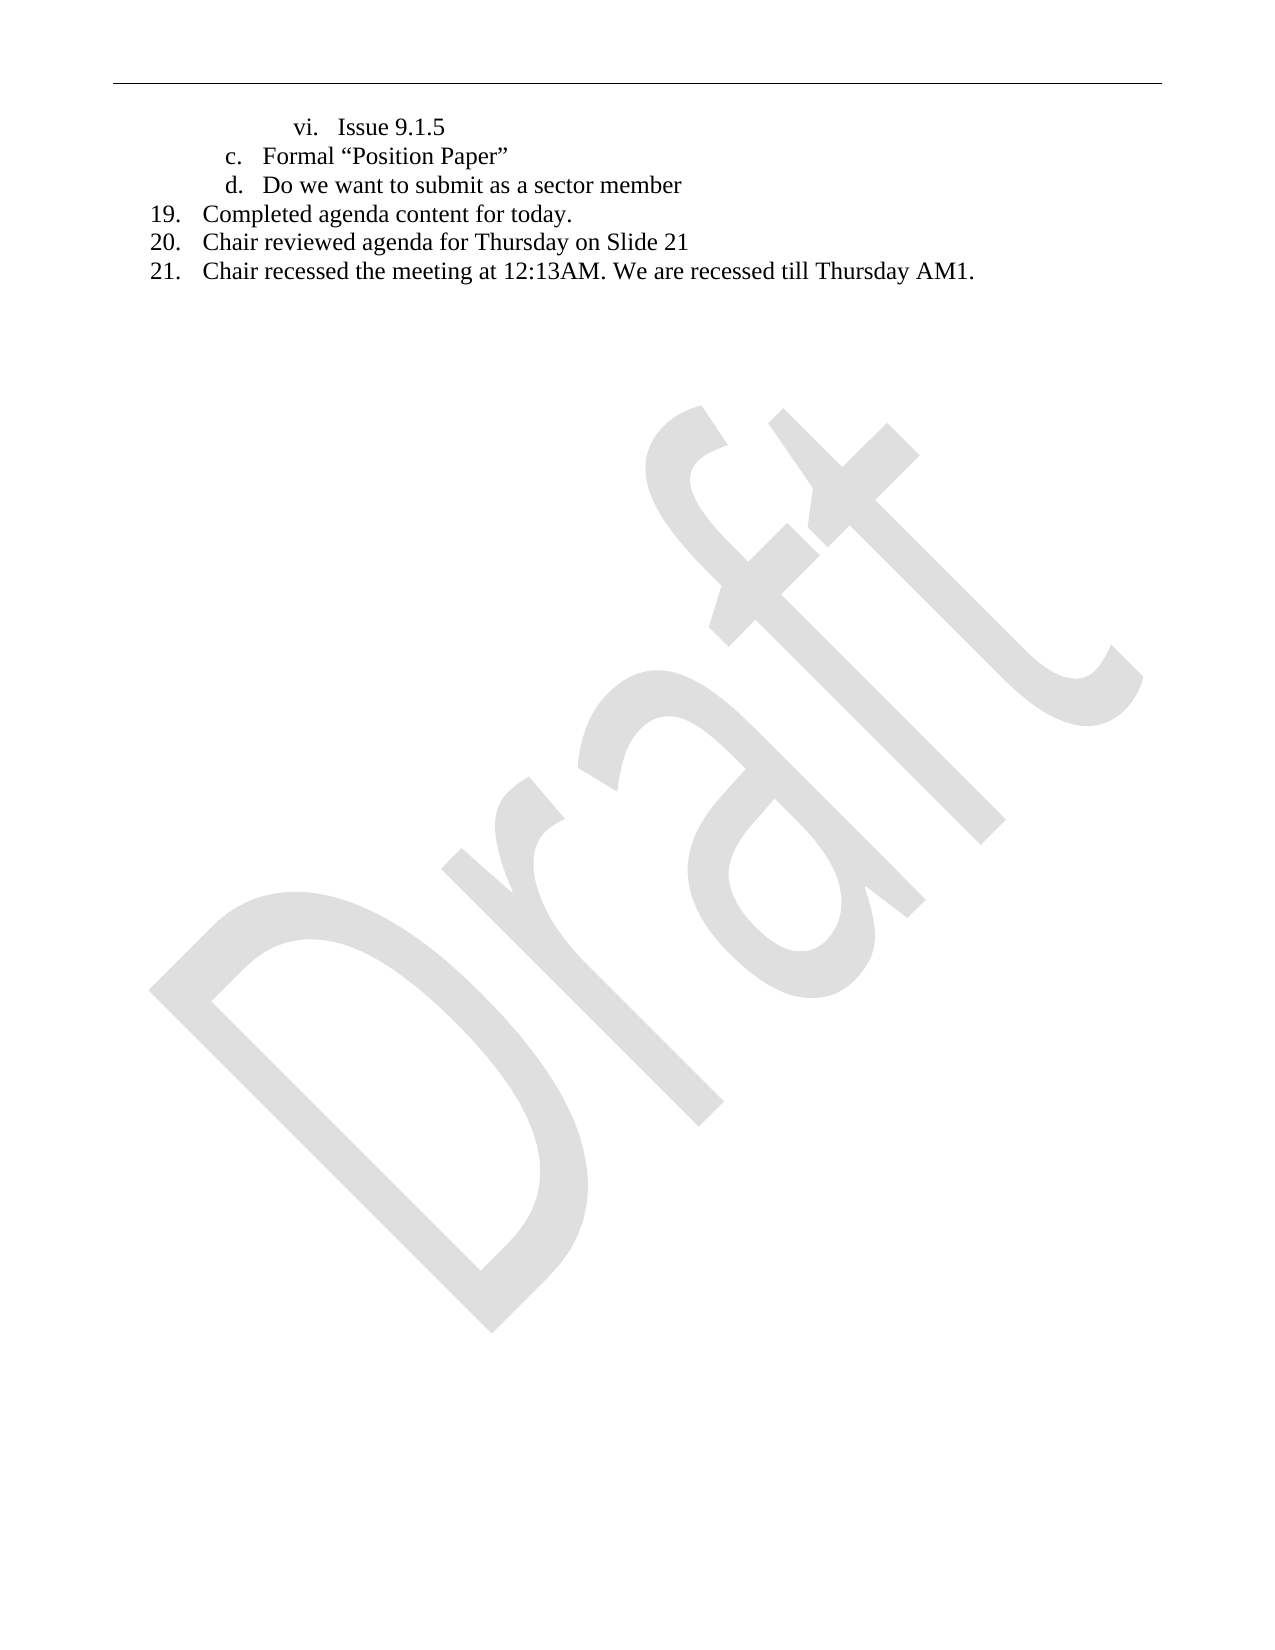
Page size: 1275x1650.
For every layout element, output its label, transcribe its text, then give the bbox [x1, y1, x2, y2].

list Chair recessed the meeting at 12:13AM. We are recessed till Thursday AM1. [150, 256, 1162, 285]
list Chair reviewed agenda for Thursday on Slide 21 [150, 227, 1162, 256]
list Do we want to submit as a sector member [225, 170, 1162, 199]
list Formal “Position Paper” [225, 141, 1162, 170]
list Issue 9.1.5 [319, 112, 1162, 141]
list Completed agenda content for today. [150, 199, 1162, 227]
